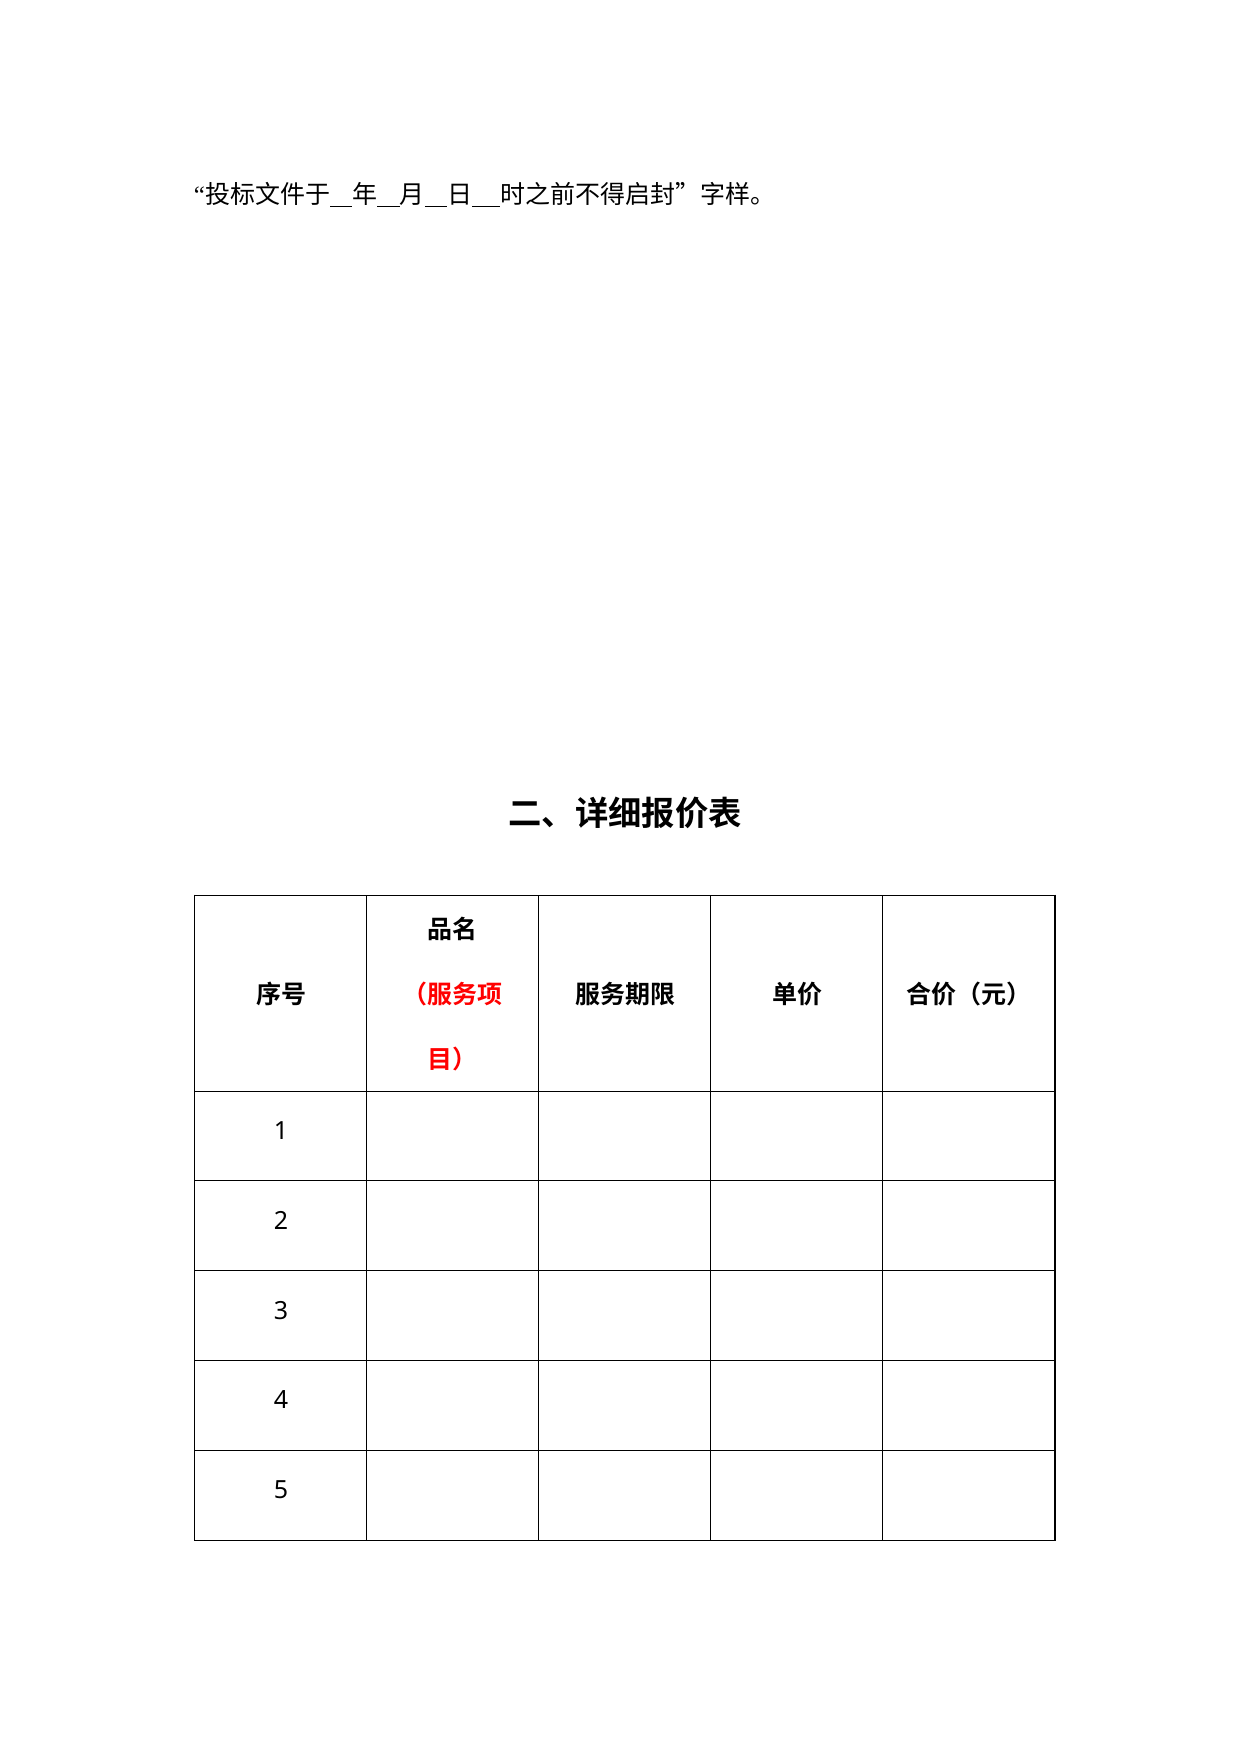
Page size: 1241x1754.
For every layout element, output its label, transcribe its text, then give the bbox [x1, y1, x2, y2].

table_header 单价 [711, 896, 882, 1091]
table_header 合价（元） [883, 896, 1054, 1091]
table_cell [539, 1271, 710, 1360]
table_cell 3 [195, 1271, 366, 1360]
subtitle 二、详细报价表 [143, 778, 1106, 843]
table_cell [711, 1451, 882, 1539]
table_cell [539, 1451, 710, 1539]
table_cell [883, 1092, 1054, 1180]
table_cell 1 [195, 1092, 366, 1180]
table_cell [367, 1361, 538, 1450]
table_cell [883, 1181, 1054, 1270]
table_header 序号 [195, 896, 366, 1091]
table_cell [539, 1361, 710, 1450]
table_cell 5 [195, 1451, 366, 1539]
table_cell [883, 1451, 1054, 1539]
table_cell [367, 1451, 538, 1539]
table_cell [883, 1361, 1054, 1450]
table_cell [539, 1092, 710, 1180]
table_cell [711, 1092, 882, 1180]
table_cell [711, 1181, 882, 1270]
table_header 品名 （服务项目） [367, 896, 538, 1091]
table_cell [711, 1271, 882, 1360]
table_cell 4 [195, 1361, 366, 1450]
table_cell [367, 1181, 538, 1270]
table_cell [883, 1271, 1054, 1360]
table_cell [711, 1361, 882, 1450]
table_header 服务期限 [539, 896, 710, 1091]
table_cell [367, 1092, 538, 1180]
table_cell [539, 1181, 710, 1270]
table_cell 2 [195, 1181, 366, 1270]
table_cell [367, 1271, 538, 1360]
text “投标文件于 年 月 日 时之前不得启封”字样。 [143, 160, 1106, 225]
